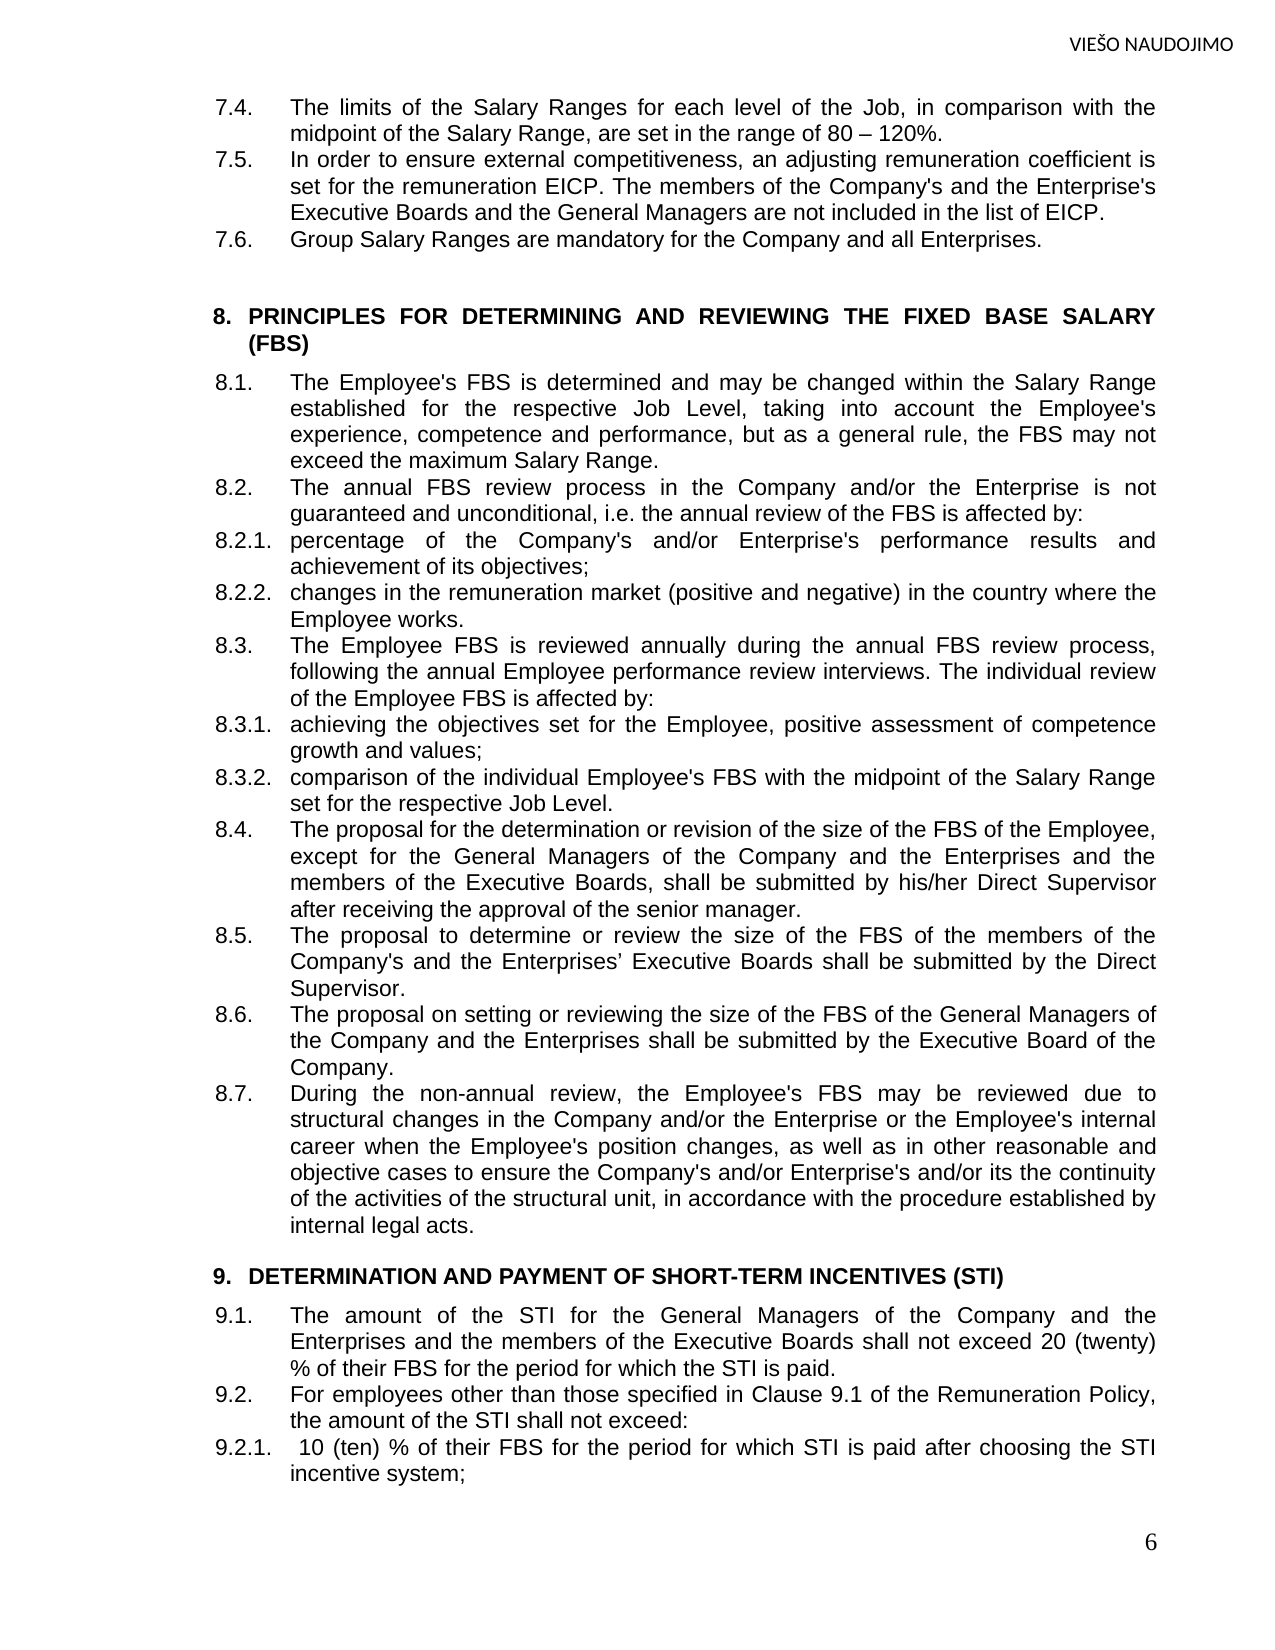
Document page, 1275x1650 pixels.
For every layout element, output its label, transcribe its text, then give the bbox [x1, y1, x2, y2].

list The Employee FBS is reviewed annually during the annual FBS review process, following the annual Employee performance review interviews. The individual review of the Employee FBS is affected by: [215, 632, 1157, 711]
list The proposal to determine or review the size of the FBS of the members of the Company's and the Enterprises’ Executive Boards shall be submitted by the Direct Supervisor. [215, 922, 1157, 1001]
list In order to ensure external competitiveness, an adjusting remuneration coefficient is set for the remuneration EICP. The members of the Company's and the Enterprise's Executive Boards and the General Managers are not included in the list of EICP. [215, 146, 1157, 226]
list 10 (ten) % of their FBS for the period for which STI is paid after choosing the STI incentive system; [215, 1434, 1157, 1486]
list The proposal for the determination or revision of the size of the FBS of the Employee, except for the General Managers of the Company and the Enterprises and the members of the Executive Boards, shall be submitted by his/her Direct Supervisor after receiving the approval of the senior manager. [215, 816, 1157, 922]
list achieving the objectives set for the Employee, positive assessment of competence growth and values; [215, 711, 1157, 764]
list During the non-annual review, the Employee's FBS may be reviewed due to structural changes in the Company and/or the Enterprise or the Employee's internal career when the Employee's position changes, as well as in other reasonable and objective cases to ensure the Company's and/or Enterprise's and/or its the continuity of the activities of the structural unit, in accordance with the procedure established by internal legal acts. [215, 1080, 1157, 1238]
subtitle Determination and Payment of Short-Term Incentives (STI) [213, 1263, 1157, 1289]
list The Employee's FBS is determined and may be changed within the Salary Range established for the respective Job Level, taking into account the Employee's experience, competence and performance, but as a general rule, the FBS may not exceed the maximum Salary Range. [215, 368, 1157, 474]
list For employees other than those specified in Clause 9.1 of the Remuneration Policy, the amount of the STI shall not exceed: [215, 1381, 1157, 1434]
subtitle Principles for Determining and Reviewing the Fixed Base Salary (FBS) [213, 303, 1157, 356]
list The proposal on setting or reviewing the size of the FBS of the General Managers of the Company and the Enterprises shall be submitted by the Executive Board of the Company. [215, 1001, 1157, 1080]
list comparison of the individual Employee's FBS with the midpoint of the Salary Range set for the respective Job Level. [215, 764, 1157, 816]
list The amount of the STI for the General Managers of the Company and the Enterprises and the members of the Executive Boards shall not exceed 20 (twenty) % of their FBS for the period for which the STI is paid. [215, 1302, 1157, 1381]
list The annual FBS review process in the Company and/or the Enterprise is not guaranteed and unconditional, i.e. the annual review of the FBS is affected by: [215, 474, 1157, 527]
list The limits of the Salary Ranges for each level of the Job, in comparison with the midpoint of the Salary Range, are set in the range of 80 – 120%. [215, 94, 1157, 146]
list percentage of the Company's and/or Enterprise's performance results and achievement of its objectives; [215, 527, 1157, 579]
list Group Salary Ranges are mandatory for the Company and all Enterprises. [215, 226, 1157, 252]
list changes in the remuneration market (positive and negative) in the country where the Employee works. [215, 579, 1157, 632]
